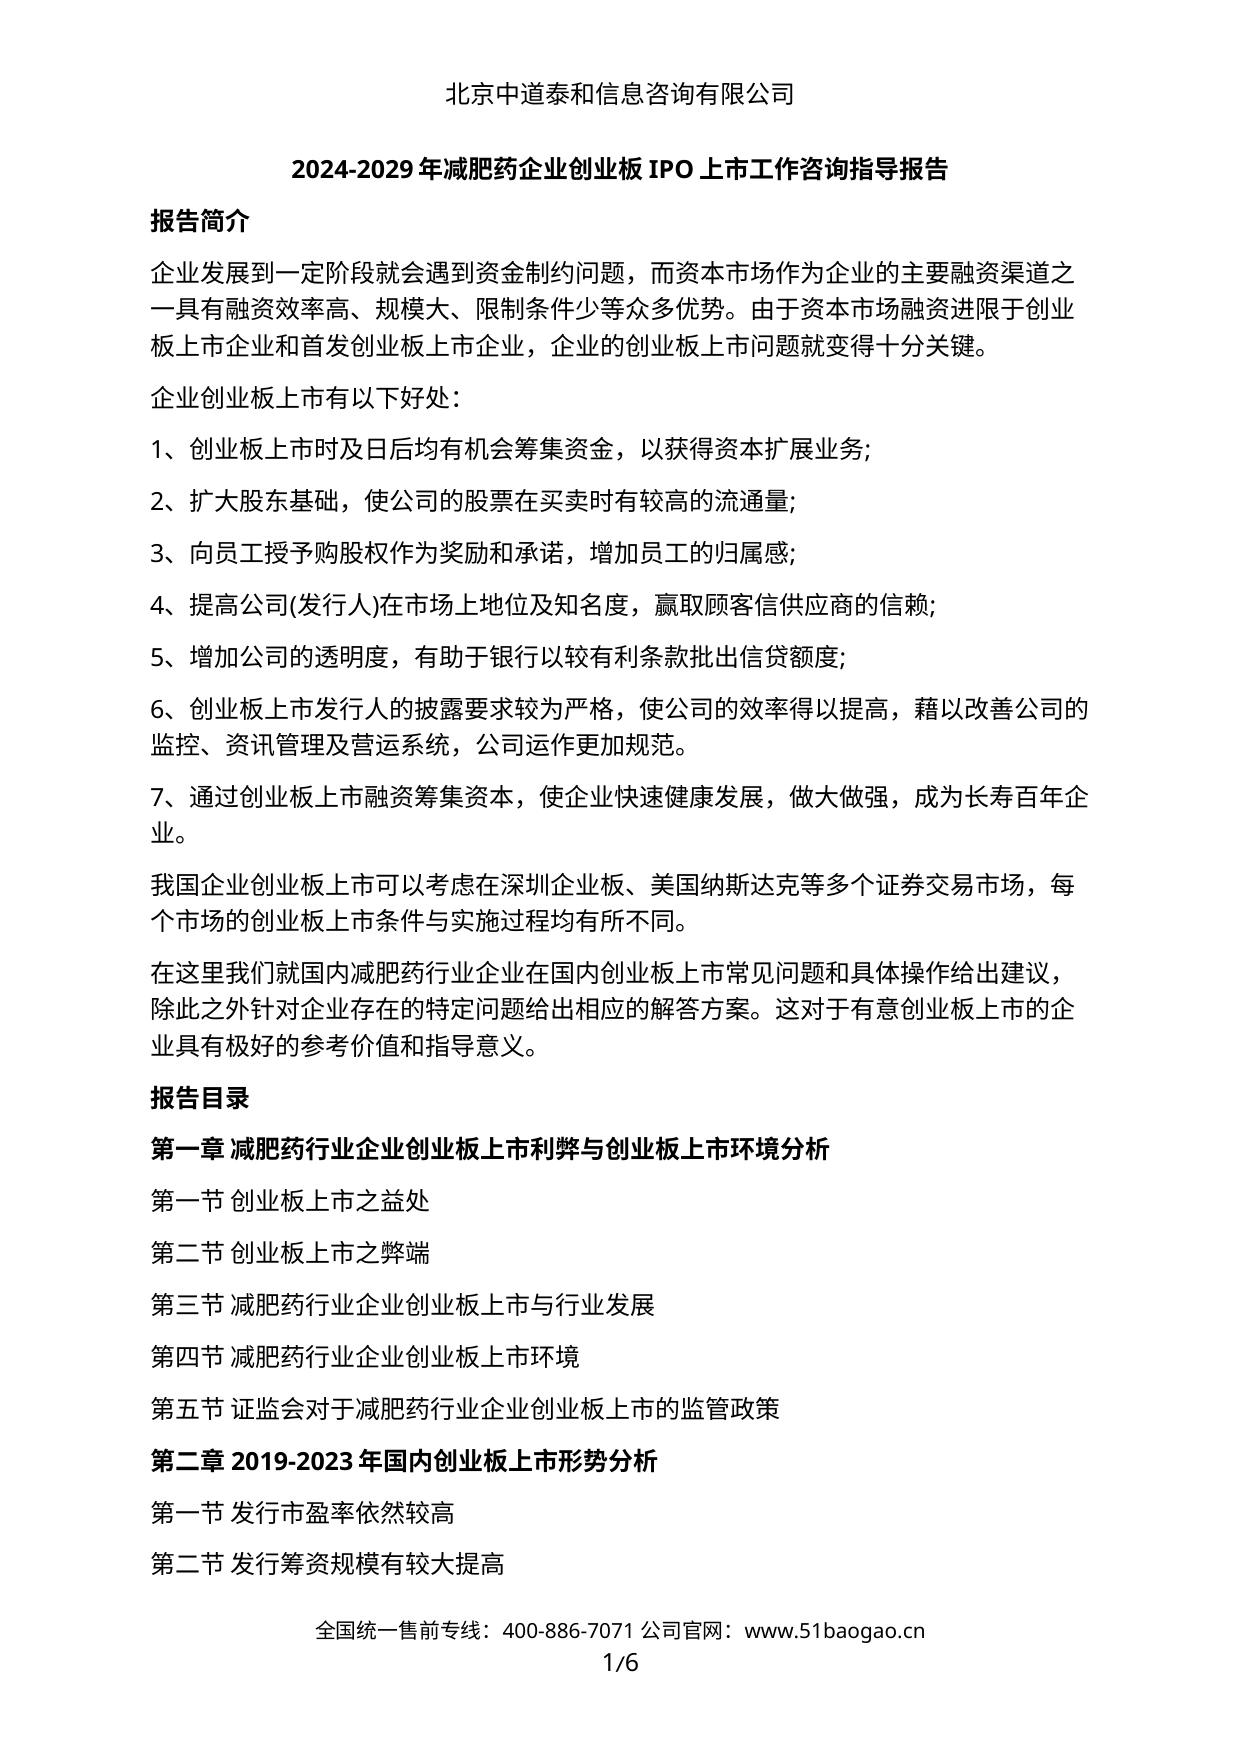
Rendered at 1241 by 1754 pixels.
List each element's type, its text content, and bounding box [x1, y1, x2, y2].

text 5、增加公司的透明度，有助于银行以较有利条款批出信贷额度; [150, 637, 1090, 674]
text 第二节 发行筹资规模有较大提高 [150, 1545, 1090, 1581]
text 报告简介 [150, 202, 1090, 238]
text 在这里我们就国内减肥药行业企业在国内创业板上市常见问题和具体操作给出建议，除此之外针对企业存在的特定问题给出相应的解答方案。这对于有意创业板上市的企业具有极好的参考价值和指导意义。 [150, 954, 1090, 1062]
text 3、向员工授予购股权作为奖励和承诺，增加员工的归属感; [150, 534, 1090, 570]
text 2024-2029年减肥药企业创业板IPO上市工作咨询指导报告 [150, 150, 1090, 186]
text 6、创业板上市发行人的披露要求较为严格，使公司的效率得以提高，藉以改善公司的监控、资讯管理及营运系统，公司运作更加规范。 [150, 689, 1090, 762]
text 2、扩大股东基础，使公司的股票在买卖时有较高的流通量; [150, 482, 1090, 518]
text 第一章 减肥药行业企业创业板上市利弊与创业板上市环境分析 [150, 1130, 1090, 1166]
text 4、提高公司(发行人)在市场上地位及知名度，赢取顾客信供应商的信赖; [150, 586, 1090, 622]
text 第五节 证监会对于减肥药行业企业创业板上市的监管政策 [150, 1389, 1090, 1426]
text 第二章 2019-2023年国内创业板上市形势分析 [150, 1441, 1090, 1477]
text 我国企业创业板上市可以考虑在深圳企业板、美国纳斯达克等多个证券交易市场，每个市场的创业板上市条件与实施过程均有所不同。 [150, 866, 1090, 938]
text 第一节 创业板上市之益处 [150, 1182, 1090, 1218]
text 第二节 创业板上市之弊端 [150, 1234, 1090, 1270]
text 报告目录 [150, 1078, 1090, 1114]
text 企业发展到一定阶段就会遇到资金制约问题，而资本市场作为企业的主要融资渠道之一具有融资效率高、规模大、限制条件少等众多优势。由于资本市场融资进限于创业板上市企业和首发创业板上市企业，企业的创业板上市问题就变得十分关键。 [150, 254, 1090, 362]
text 第三节 减肥药行业企业创业板上市与行业发展 [150, 1286, 1090, 1322]
text 企业创业板上市有以下好处： [150, 378, 1090, 414]
text 第四节 减肥药行业企业创业板上市环境 [150, 1337, 1090, 1374]
text 1、创业板上市时及日后均有机会筹集资金，以获得资本扩展业务; [150, 430, 1090, 466]
text 7、通过创业板上市融资筹集资本，使企业快速健康发展，做大做强，成为长寿百年企业。 [150, 777, 1090, 850]
text 第一节 发行市盈率依然较高 [150, 1493, 1090, 1529]
